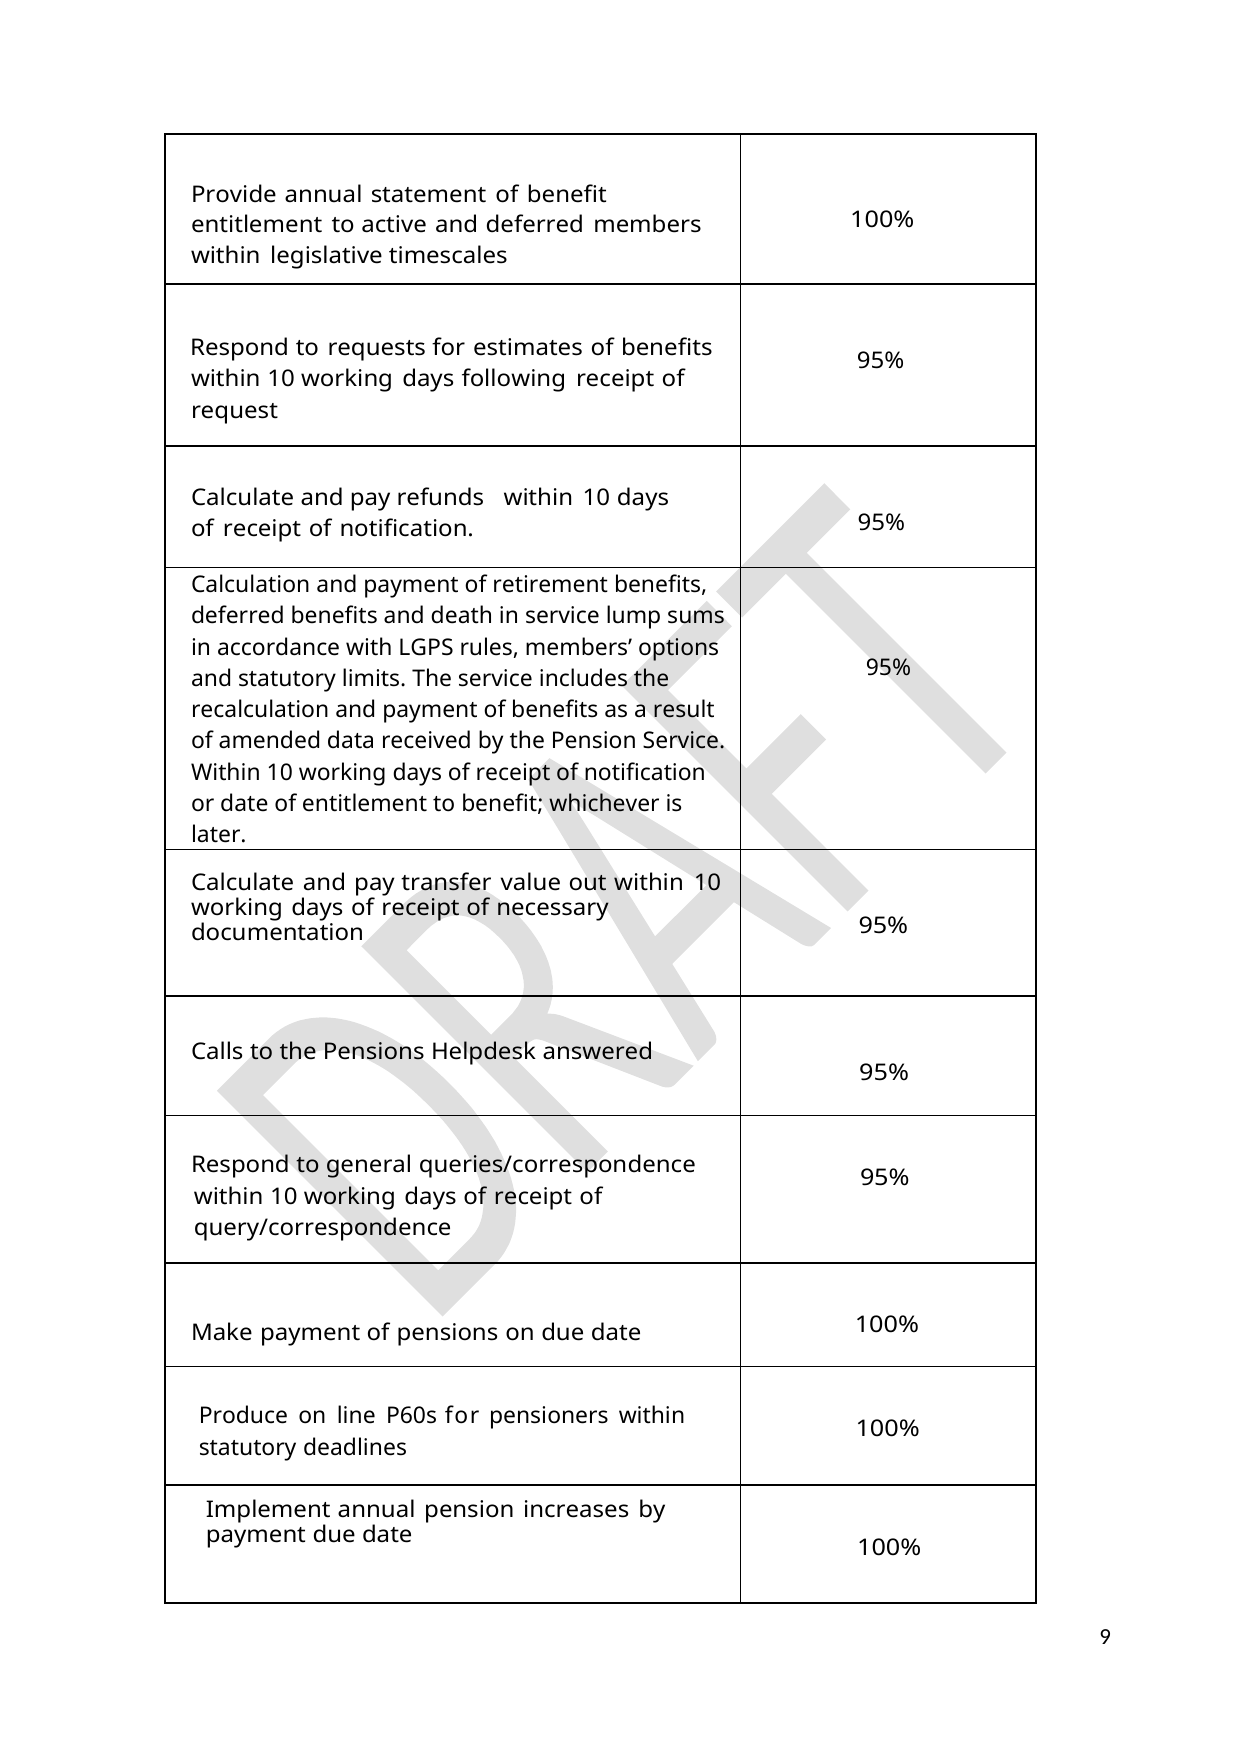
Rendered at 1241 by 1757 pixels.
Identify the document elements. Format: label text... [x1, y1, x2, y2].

table_cell Calculate and pay refunds within 10 days of receipt of notification. [166, 447, 740, 567]
table_cell 95% [741, 1116, 1035, 1262]
table_cell 95% [741, 447, 1035, 567]
table_cell Produce on line P60s for pensioners within statutory deadlines [166, 1367, 740, 1484]
table_cell 100% [741, 1367, 1035, 1484]
table_cell Calculate and pay transfer value out within 10 working days of receipt of necessary documentation [166, 850, 740, 995]
table_cell Respond to requests for estimates of benefits within 10 working days following receipt of request [166, 285, 740, 445]
table_cell 100% [741, 1486, 1035, 1602]
table_cell 95% [741, 997, 1035, 1115]
table_cell 95% [741, 285, 1035, 445]
table_cell 95% [741, 850, 1035, 995]
table_cell Make payment of pensions on due date [166, 1264, 740, 1366]
table_cell Provide annual statement of benefit entitlement to active and deferred members within legislative timescales [166, 135, 740, 283]
table_cell 100% [741, 1264, 1035, 1366]
table_cell Implement annual pension increases by payment due date [166, 1486, 740, 1602]
table_cell 100% [741, 135, 1035, 283]
table_cell Calculation and payment of retirement benefits, deferred benefits and death in service lump sums in accordance with LGPS rules, members’ options and statutory limits. The service includes the recalculation and payment of benefits as a result of amended data received by the Pension Service. Within 10 working days of receipt of notification or date of entitlement to benefit; whichever is later. [166, 568, 740, 849]
table_cell 95% [741, 568, 1035, 849]
table_cell Respond to general queries/correspondence within 10 working days of receipt of query/correspondence [166, 1116, 740, 1262]
table_cell Calls to the Pensions Helpdesk answered [166, 997, 740, 1115]
